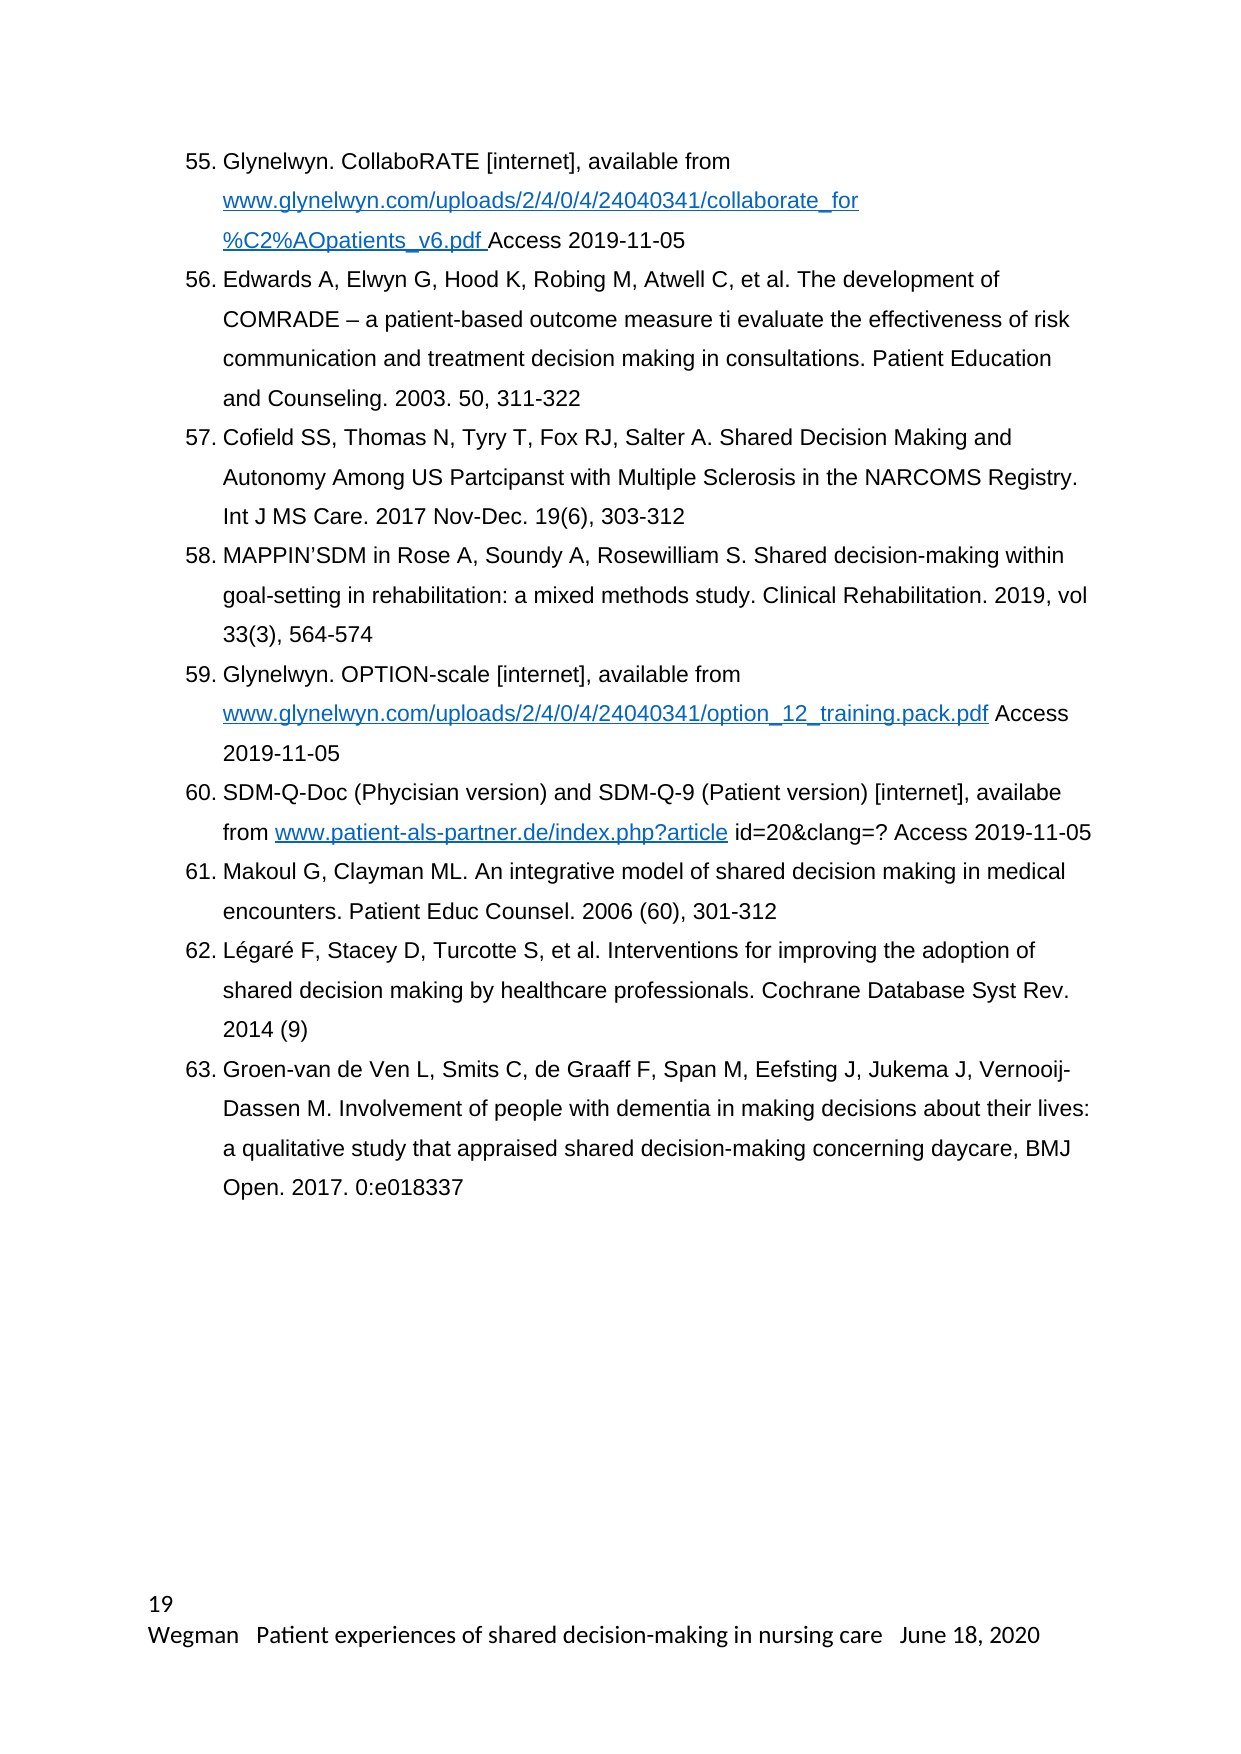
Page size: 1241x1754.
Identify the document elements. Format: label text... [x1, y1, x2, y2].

list Cofield SS, Thomas N, Tyry T, Fox RJ, Salter A. Shared Decision Making and Autonomy Among US Partcipanst with Multiple Sclerosis in the NARCOMS Registry. Int J MS Care. 2017 Nov-Dec. 19(6), 303-312 [185, 424, 1093, 529]
list Glynelwyn. OPTION-scale [internet], available from www.glynelwyn.com/uploads/2/4/0/4/24040341/option_12_training.pack.pdf Access 2019-11-05 [185, 661, 1093, 766]
list Makoul G, Clayman ML. An integrative model of shared decision making in medical encounters. Patient Educ Counsel. 2006 (60), 301-312 [185, 858, 1093, 924]
list MAPPIN’SDM in Rose A, Soundy A, Rosewilliam S. Shared decision-making within goal-setting in rehabilitation: a mixed methods study. Clinical Rehabilitation. 2019, vol 33(3), 564-574 [185, 542, 1093, 648]
list Edwards A, Elwyn G, Hood K, Robing M, Atwell C, et al. The development of COMRADE – a patient-based outcome measure ti evaluate the effectiveness of risk communication and treatment decision making in consultations. Patient Education and Counseling. 2003. 50, 311-322 [185, 266, 1093, 411]
list SDM-Q-Doc (Phycisian version) and SDM-Q-9 (Patient version) [internet], availabe from www.patient-als-partner.de/index.php?article id=20&clang=? Access 2019-11-05 [185, 779, 1093, 845]
list Glynelwyn. CollaboRATE [internet], available from www.glynelwyn.com/uploads/2/4/0/4/24040341/collaborate_for%C2%AOpatients_v6.pdf Access 2019-11-05 [185, 148, 1093, 253]
list Groen-van de Ven L, Smits C, de Graaff F, Span M, Eefsting J, Jukema J, Vernooij-Dassen M. Involvement of people with dementia in making decisions about their lives: a qualitative study that appraised shared decision-making concerning daycare, BMJ Open. 2017. 0:e018337 [185, 1056, 1093, 1200]
list Légaré F, Stacey D, Turcotte S, et al. Interventions for improving the adoption of shared decision making by healthcare professionals. Cochrane Database Syst Rev. 2014 (9) [185, 937, 1093, 1042]
